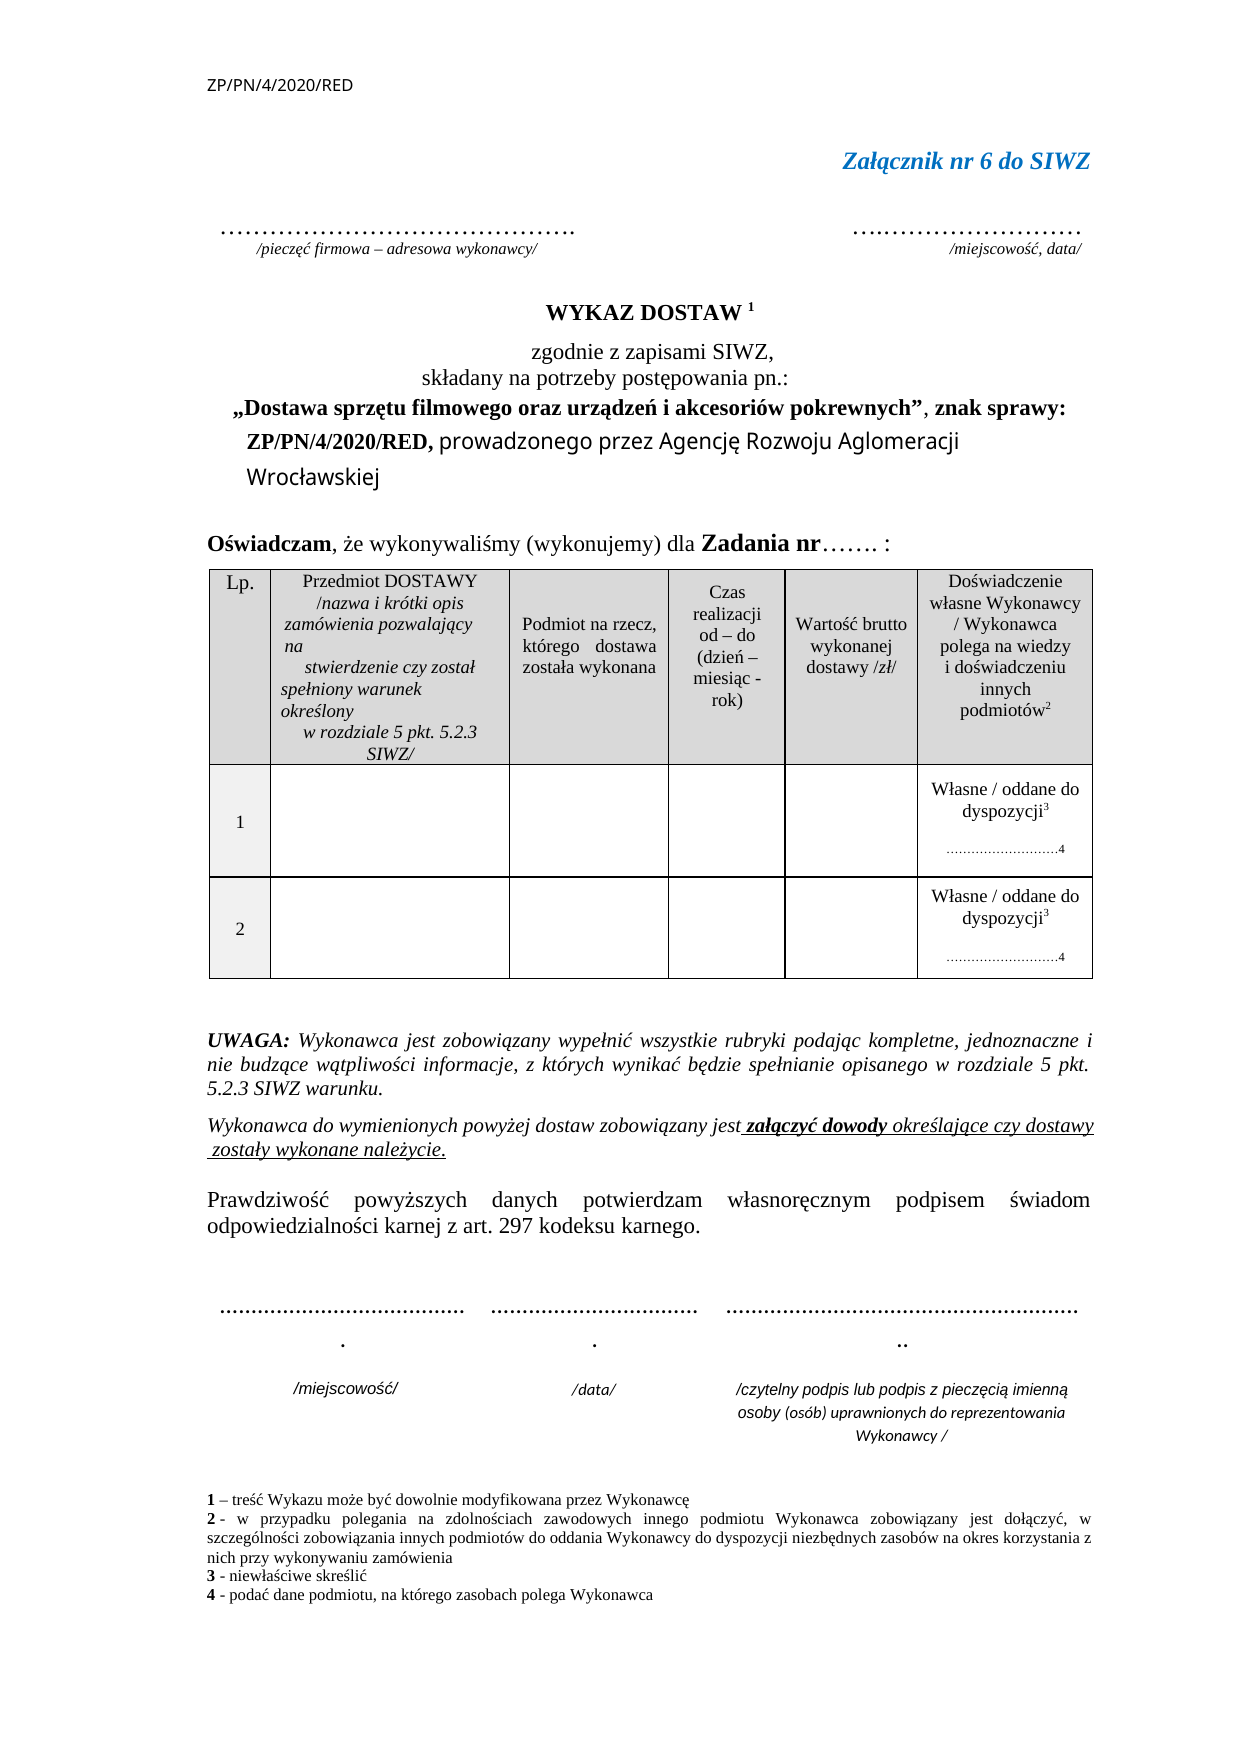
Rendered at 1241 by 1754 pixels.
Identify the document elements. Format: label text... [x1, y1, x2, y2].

table_header ….…………………… [713, 214, 1103, 241]
table_cell /miejscowość/ [199, 1368, 478, 1446]
table_cell /czytelny podpis lub podpis z pieczęcią imienną osoby (osób) uprawnionych do reprezentowania Wykonawcy / [711, 1368, 1102, 1446]
subtitle WYKAZ DOSTAW 1 [379, 299, 921, 326]
text zostały wykonane należycie. [207, 1137, 1113, 1161]
table_header ……………………………………. [198, 214, 713, 241]
table_cell [510, 765, 668, 876]
table_cell 2 [210, 878, 270, 978]
table_header Czas realizacji od – do (dzień – miesiąc - rok) [669, 570, 784, 764]
text zgodnie z zapisami SIWZ, składany na potrzeby postępowania pn.: [422, 338, 791, 391]
table_header Wartość brutto wykonanej dostawy /zł/ [786, 570, 917, 764]
list – treść Wykazu może być dowolnie modyfikowana przez Wykonawcę [207, 1490, 1113, 1509]
text Załącznik nr 6 do SIWZ [167, 146, 1093, 175]
list - niewłaściwe skreślić [207, 1567, 1113, 1586]
table_header Lp. [210, 570, 270, 764]
table_cell /miejscowość, data/ [713, 241, 1103, 260]
table_header ........................................................ .. [711, 1293, 1102, 1368]
table_header Podmiot na rzecz, którego dostawa została wykonana [510, 570, 668, 764]
table_header ....................................... . [199, 1293, 478, 1368]
table_cell /data/ [478, 1368, 711, 1446]
table_cell [510, 878, 668, 978]
table_cell [786, 765, 917, 876]
table_cell [271, 878, 509, 978]
table_cell [786, 878, 917, 978]
text „Dostawa sprzętu filmowego oraz urządzeń i akcesoriów pokrewnych”, znak sprawy: ZP/PN/4/2020/RED, prowadzonego przez Agencję Rozwoju Aglomeracji Wrocławskiej [232, 394, 1074, 492]
list - w przypadku polegania na zdolnościach zawodowych innego podmiotu Wykonawca zobowiązany jest dołączyć, w szczególności zobowiązania innych podmiotów do oddania Wykonawcy do dyspozycji niezbędnych zasobów na okres korzystania z nich przy wykonywaniu zamówienia [207, 1509, 1092, 1567]
table_cell [669, 765, 784, 876]
list - podać dane podmiotu, na którego zasobach polega Wykonawca [207, 1586, 1113, 1605]
table_header Przedmiot DOSTAWY /nazwa i krótki opis zamówienia pozwalający na stwierdzenie czy został spełniony warunek określony w rozdziale 5 pkt. 5.2.3 SIWZ/ [271, 570, 509, 764]
text UWAGA: Wykonawca jest zobowiązany wypełnić wszystkie rubryki podając kompletne, jednoznaczne i nie budzące wątpliwości informacje, z których wynikać będzie spełnianie opisanego w rozdziale 5 pkt. 5.2.3 SIWZ warunku. [207, 1028, 1093, 1100]
table_cell Własne / oddane do dyspozycji3 ………………………4 [918, 765, 1092, 876]
table_cell /pieczęć firmowa – adresowa wykonawcy/ [198, 241, 713, 260]
text Wykonawca do wymienionych powyżej dostaw zobowiązany jest załączyć dowody określające czy dostawy [207, 1113, 1113, 1137]
text Oświadczam, że wykonywaliśmy (wykonujemy) dla Zadania nr……. : [207, 528, 1113, 556]
table_cell 1 [210, 765, 270, 876]
text Prawdziwość powyższych danych potwierdzam własnoręcznym podpisem świadom odpowiedzialności karnej z art. 297 kodeksu karnego. [207, 1186, 1092, 1239]
table_cell [271, 765, 509, 876]
table_cell [669, 878, 784, 978]
table_cell Własne / oddane do dyspozycji3 ………………………4 [918, 878, 1092, 978]
table_header Doświadczenie własne Wykonawcy / Wykonawca polega na wiedzy i doświadczeniu innych podmiotów2 [918, 570, 1092, 764]
table_header ................................. . [478, 1293, 711, 1368]
